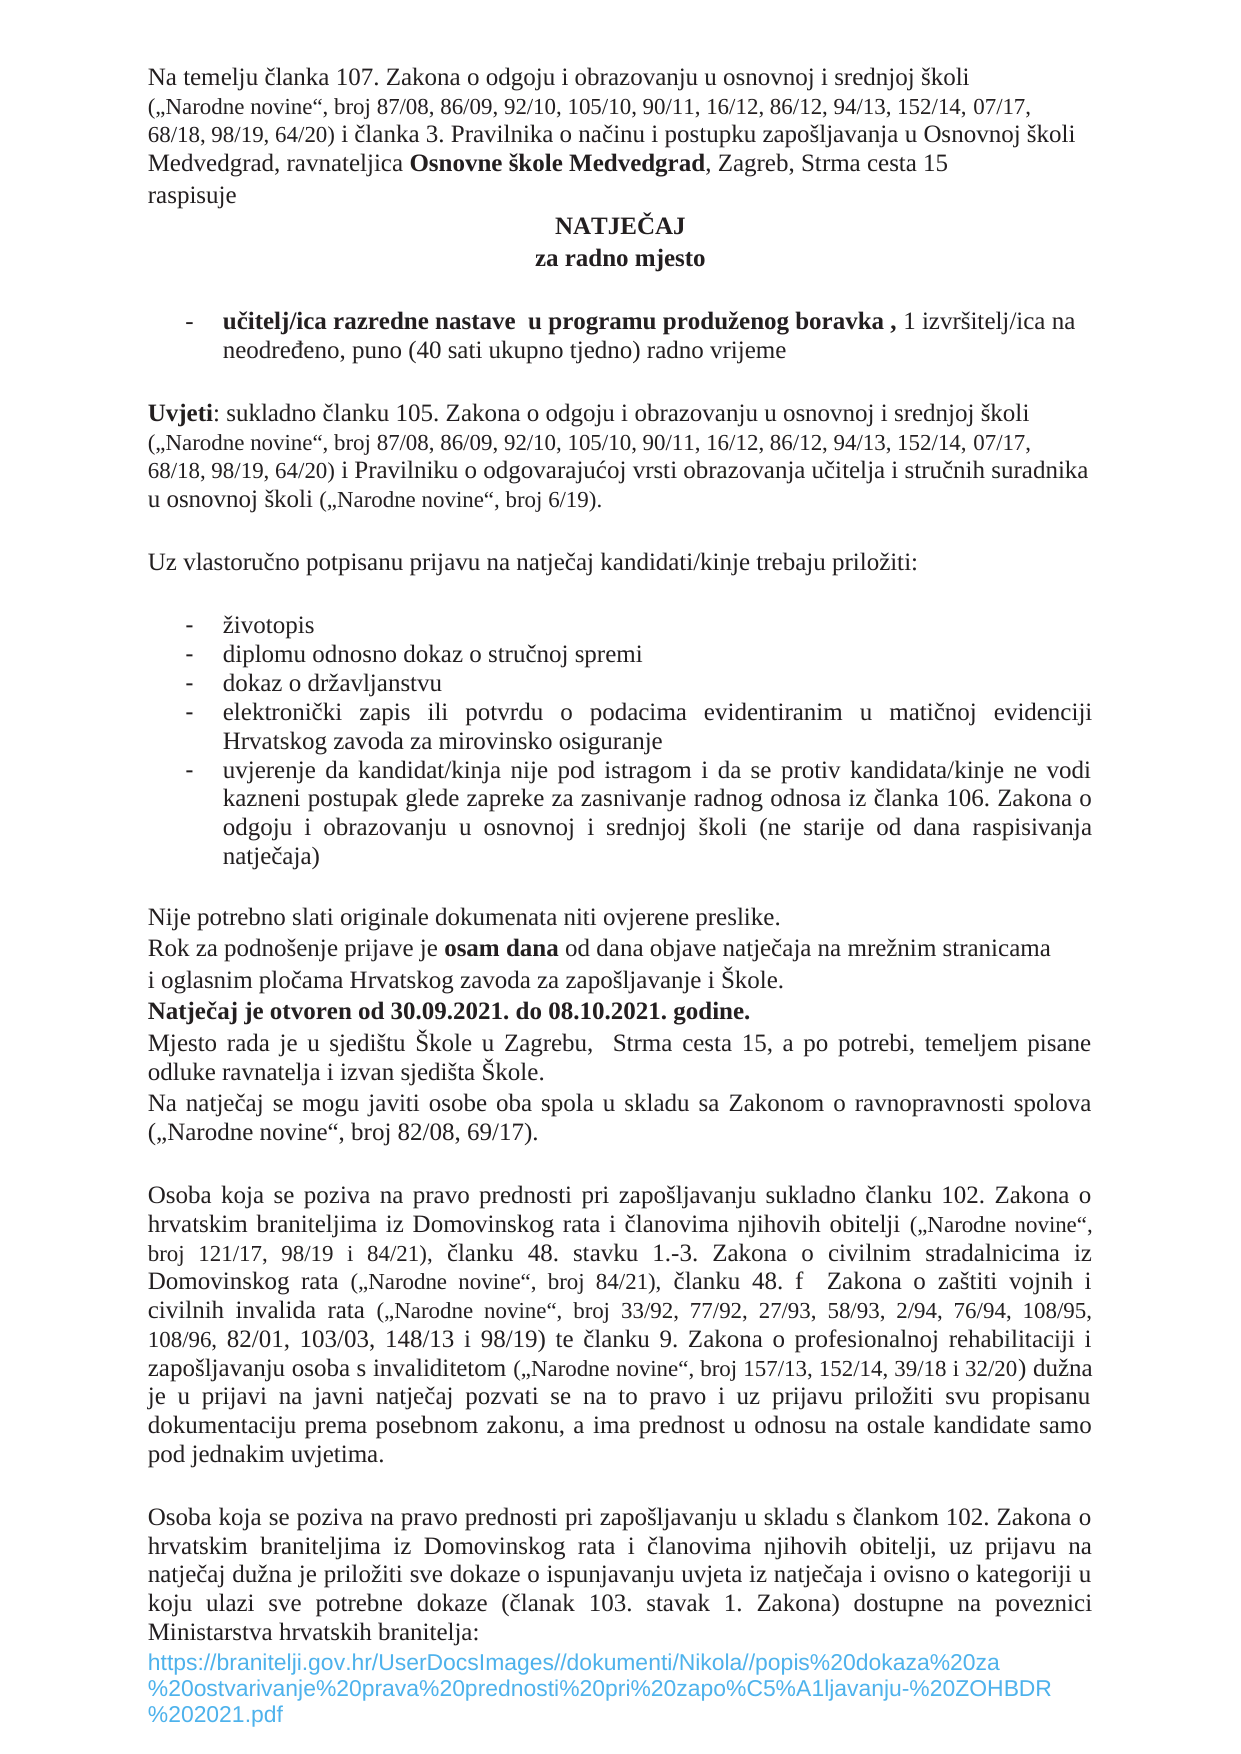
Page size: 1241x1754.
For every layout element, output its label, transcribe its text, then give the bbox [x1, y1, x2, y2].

list diplomu odnosno dokaz o stručnoj spremi [185, 639, 1093, 668]
text Mjesto rada je u sjedištu Škole u Zagrebu, Strma cesta 15, a po potrebi, temeljem pisane odluke ravnatelja i izvan sjedišta Škole. [148, 1028, 1093, 1085]
text i oglasnim pločama Hrvatskog zavoda za zapošljavanje i Škole. [148, 965, 1093, 993]
text Na temelju članka 107. Zakona o odgoju i obrazovanju u osnovnoj i srednjoj školi [148, 62, 1093, 90]
text („Narodne novine“, broj 87/08, 86/09, 92/10, 105/10, 90/11, 16/12, 86/12, 94/13, 152/14, 07/17, 68/18, 98/19, 64/20) i članka 3. Pravilnika o načinu i postupku zapošljavanja u Osnovnoj školi Medvedgrad, ravnateljica Osnovne škole Medvedgrad, Zagreb, Strma cesta 15 [148, 93, 1093, 177]
text Osoba koja se poziva na pravo prednosti pri zapošljavanju u skladu s člankom 102. Zakona o hrvatskim braniteljima iz Domovinskog rata i članovima njihovih obitelji, uz prijavu na natječaj dužna je priložiti sve dokaze o ispunjavanju uvjeta iz natječaja i ovisno o kategoriji u koju ulazi sve potrebne dokaze (članak 103. stavak 1. Zakona) dostupne na poveznici Ministarstva hrvatskih branitelja: [148, 1502, 1093, 1646]
text Natječaj je otvoren od 30.09.2021. do 08.10.2021. godine. [148, 996, 1093, 1025]
list elektronički zapis ili potvrdu o podacima evidentiranim u matičnoj evidenciji Hrvatskog zavoda za mirovinsko osiguranje [185, 697, 1093, 754]
list uvjerenje da kandidat/kinja nije pod istragom i da se protiv kandidata/kinje ne vodi kazneni postupak glede zapreke za zasnivanje radnog odnosa iz članka 106. Zakona o odgoju i obrazovanju u osnovnoj i srednjoj školi (ne starije od dana raspisivanja natječaja) [185, 754, 1093, 870]
text Osoba koja se poziva na pravo prednosti pri zapošljavanju sukladno članku 102. Zakona o hrvatskim braniteljima iz Domovinskog rata i članovima njihovih obitelji („Narodne novine“, broj 121/17, 98/19 i 84/21), članku 48. stavku 1.-3. Zakona o civilnim stradalnicima iz Domovinskog rata („Narodne novine“, broj 84/21), članku 48. f Zakona o zaštiti vojnih i civilnih invalida rata („Narodne novine“, broj 33/92, 77/92, 27/93, 58/93, 2/94, 76/94, 108/95, 108/96, 82/01, 103/03, 148/13 i 98/19) te članku 9. Zakona o profesionalnoj rehabilitaciji i zapošljavanju osoba s invaliditetom („Narodne novine“, broj 157/13, 152/14, 39/18 i 32/20) dužna je u prijavi na javni natječaj pozvati se na to pravo i uz prijavu priložiti svu propisanu dokumentaciju prema posebnom zakonu, a ima prednost u odnosu na ostale kandidate samo pod jednakim uvjetima. [148, 1180, 1093, 1468]
text Uvjeti: sukladno članku 105. Zakona o odgoju i obrazovanju u osnovnoj i srednjoj školi („Narodne novine“, broj 87/08, 86/09, 92/10, 105/10, 90/11, 16/12, 86/12, 94/13, 152/14, 07/17, 68/18, 98/19, 64/20) i Pravilniku o odgovarajućoj vrsti obrazovanja učitelja i stručnih suradnika u osnovnoj školi („Narodne novine“, broj 6/19). [148, 398, 1093, 513]
list dokaz o državljanstvu [185, 668, 1093, 697]
text Uz vlastoručno potpisanu prijavu na natječaj kandidati/kinje trebaju priložiti: [148, 547, 1093, 576]
text za radno mjesto [148, 243, 1093, 272]
text NATJEČAJ [148, 211, 1093, 240]
text Rok za podnošenje prijave je osam dana od dana objave natječaja na mrežnim stranicama [148, 933, 1093, 962]
text https://branitelji.gov.hr/UserDocsImages//dokumenti/Nikola//popis%20dokaza%20za%20ostvarivanje%20prava%20prednosti%20pri%20zapo%C5%A1ljavanju-%20ZOHBDR%202021.pdf [148, 1648, 1093, 1728]
list životopis [185, 610, 1093, 639]
text raspisuje [148, 180, 1093, 208]
text Nije potrebno slati originale dokumenata niti ovjerene preslike. [148, 902, 1093, 930]
list učitelj/ica razredne nastave u programu produženog boravka , 1 izvršitelj/ica na neodređeno, puno (40 sati ukupno tjedno) radno vrijeme [185, 306, 1093, 363]
text Na natječaj se mogu javiti osobe oba spola u skladu sa Zakonom o ravnopravnosti spolova („Narodne novine“, broj 82/08, 69/17). [148, 1088, 1093, 1146]
